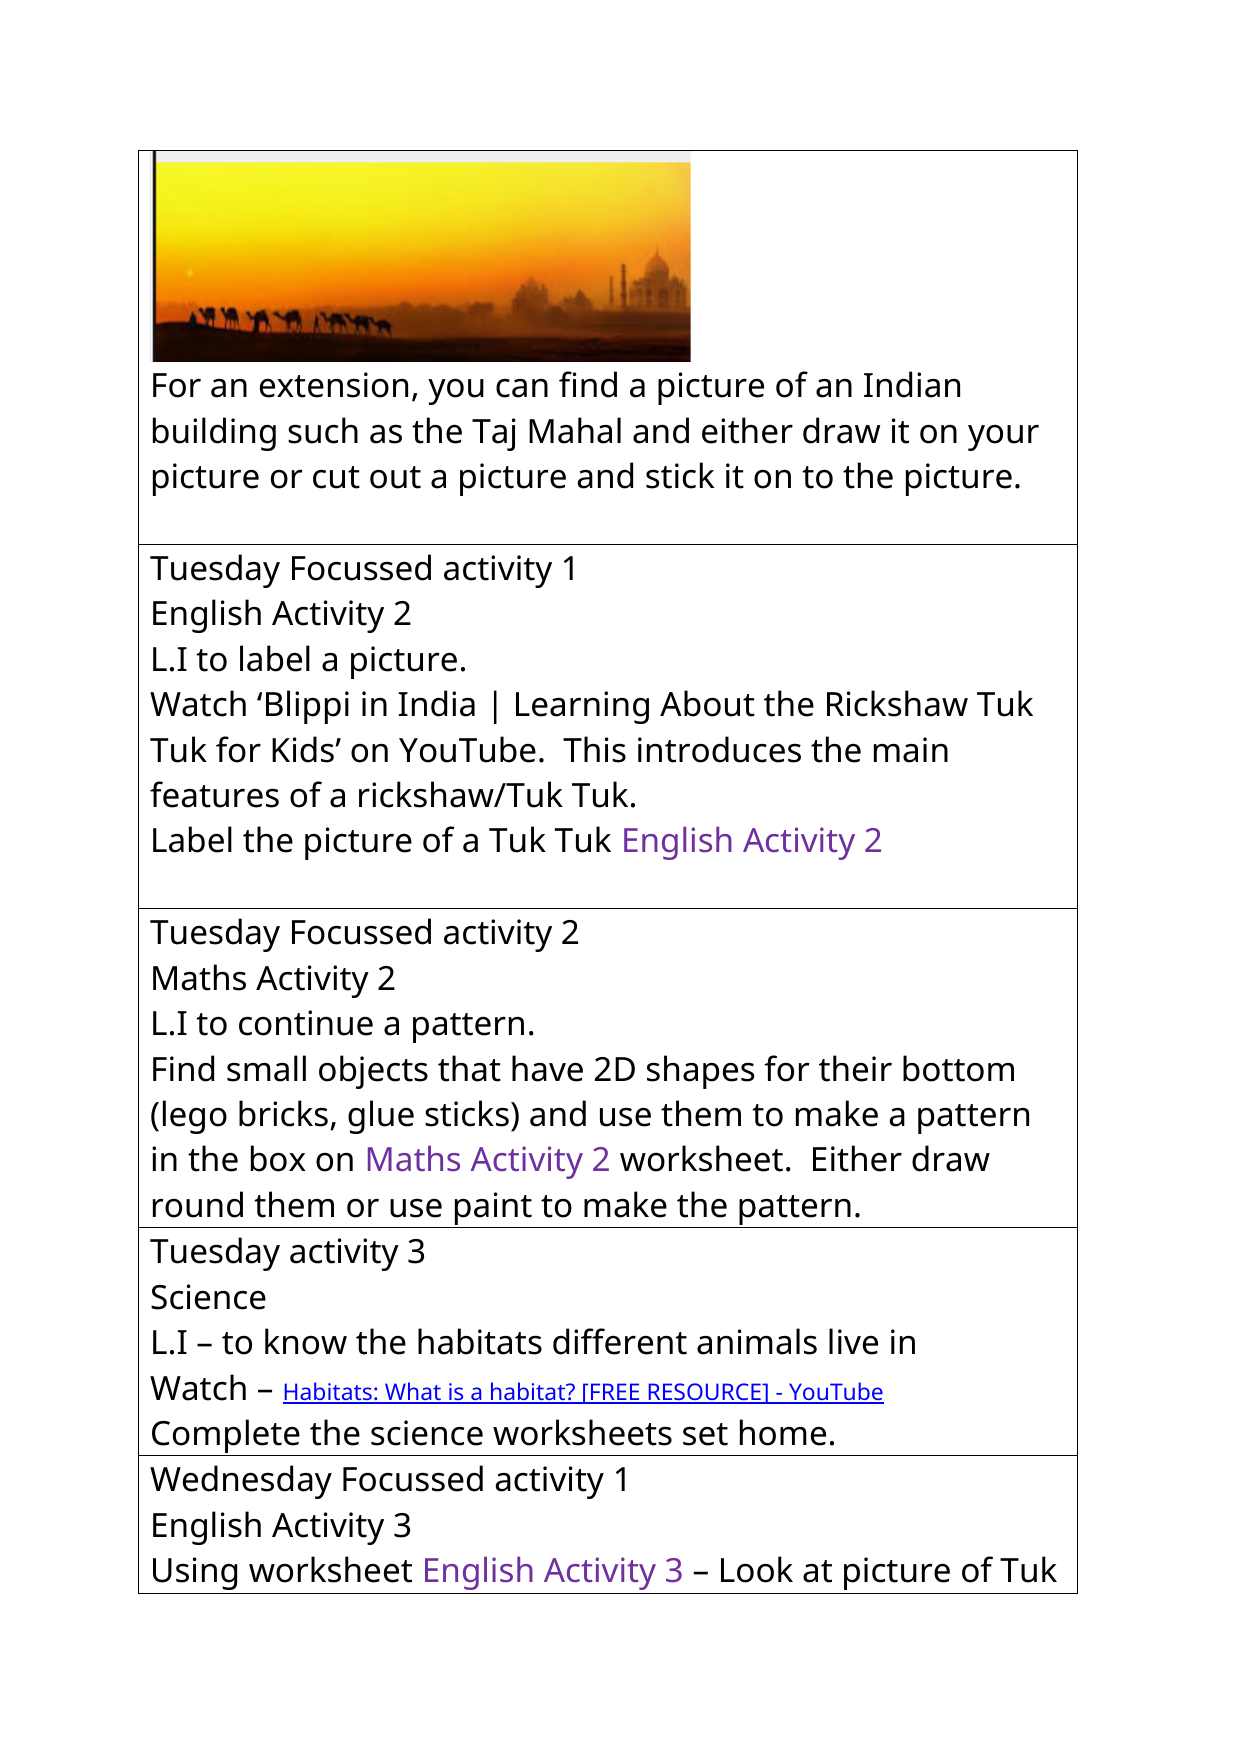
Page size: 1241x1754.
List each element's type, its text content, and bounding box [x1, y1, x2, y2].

table_cell Tuesday Focussed activity 1 English Activity 2 L.I to label a picture. Watch ‘Blippi in India | Learning About the Rickshaw Tuk Tuk for Kids’ on YouTube. This introduces the main features of a rickshaw/Tuk Tuk. Label the picture of a Tuk Tuk English Activity 2 [139, 545, 1077, 908]
table_cell Tuesday Focussed activity 2 Maths Activity 2 L.I to continue a pattern. Find small objects that have 2D shapes for their bottom (lego bricks, glue sticks) and use them to make a pattern in the box on Maths Activity 2 worksheet. Either draw round them or use paint to make the pattern. [139, 909, 1077, 1227]
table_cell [139, 151, 1077, 544]
picture [150, 151, 691, 362]
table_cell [139, 1456, 1077, 1592]
table_cell Tuesday activity 3 Science L.I – to know the habitats different animals live in Watch – Habitats: What is a habitat? [FREE RESOURCE] - YouTube Complete the science worksheets set home. [139, 1228, 1077, 1455]
